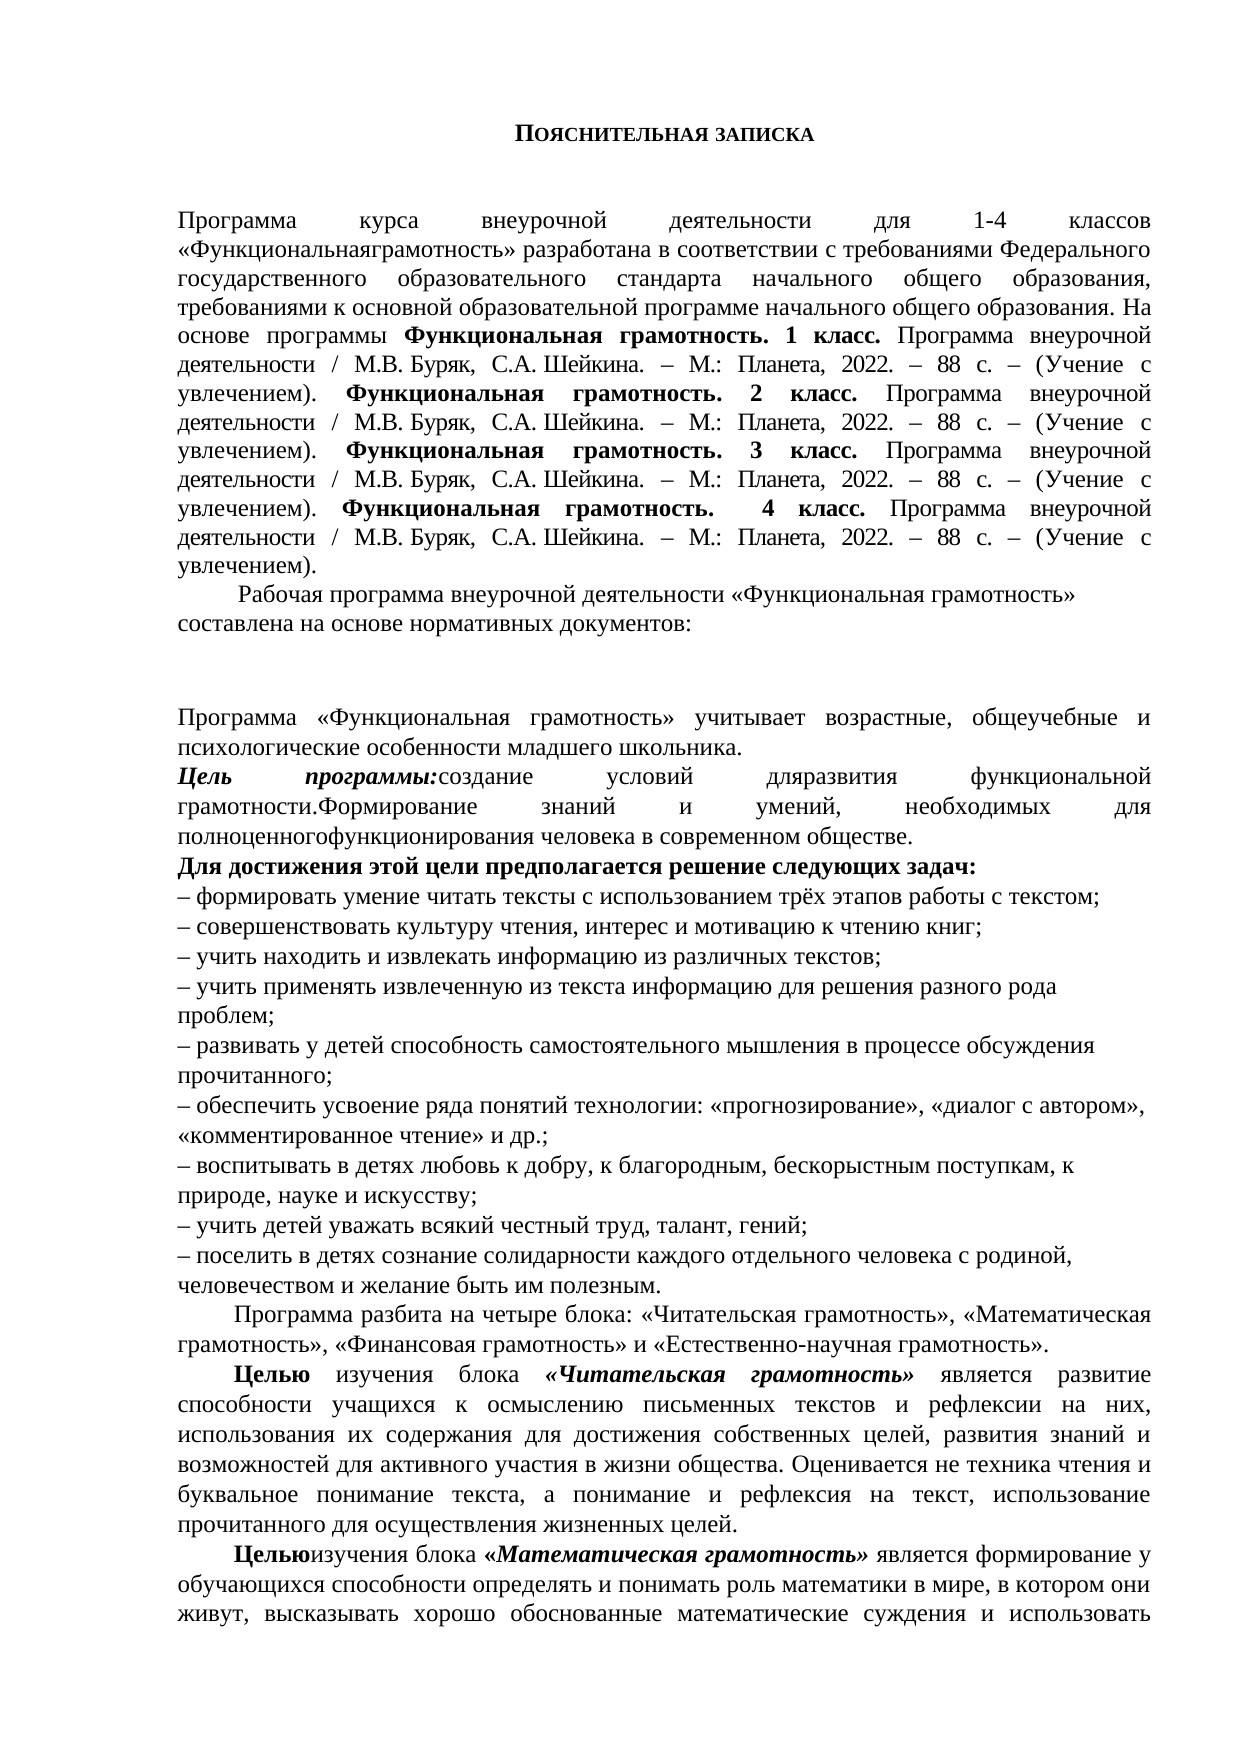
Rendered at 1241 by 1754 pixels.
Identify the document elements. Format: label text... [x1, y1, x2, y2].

text Рабочая программа внеурочной деятельности «Функциональная грамотность» составлена на основе нормативных документов: [177, 579, 1152, 637]
text Программа разбита на четыре блока: «Читательская грамотность», «Математическая грамотность», «Финансовая грамотность» и «Естественно-научная грамотность». [177, 1299, 1152, 1358]
text Целью изучения блока «Читательская грамотность» является развитие способности учащихся к осмыслению письменных текстов и рефлексии на них, использования их содержания для достижения собственных целей, развития знаний и возможностей для активного участия в жизни общества. Оценивается не техника чтения и буквальное понимание текста, а понимание и рефлексия на текст, использование прочитанного для осуществления жизненных целей. [177, 1359, 1152, 1538]
text человечеством и желание быть им полезным. [177, 1270, 1152, 1298]
text Пояснительная записка [177, 118, 1152, 147]
text прочитанного; [177, 1060, 1152, 1089]
text – учить детей уважать всякий честный труд, талант, гений; [177, 1210, 1152, 1239]
text природе, науке и искусству; [177, 1180, 1152, 1209]
text – поселить в детях сознание солидарности каждого отдельного человека с родиной, [177, 1240, 1152, 1268]
text Программа «Функциональная грамотность» учитывает возрастные, общеучебные и психологические особенности младшего школьника. [177, 702, 1152, 760]
text «комментированное чтение» и др.; [177, 1120, 1152, 1149]
text – совершенствовать культуру чтения, интерес и мотивацию к чтению книг; [177, 911, 1152, 940]
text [177, 1539, 1152, 1627]
text проблем; [177, 1001, 1152, 1029]
text Программа курса внеурочной деятельности для 1-4 классов «Функциональнаяграмотность» разработана в соответствии с требованиями Федерального государственного образовательного стандарта начального общего образования, требованиями к основной образовательной программе начального общего образования. На основе программы Функциональная грамотность. 1 класс. Программа внеурочной деятельности / М.В. Буряк, С.А. Шейкина. – М.: Планета, 2022. – 88 с. – (Учение с увлечением). Функциональная грамотность. 2 класс. Программа внеурочной деятельности / М.В. Буряк, С.А. Шейкина. – М.: Планета, 2022. – 88 с. – (Учение с увлечением). Функциональная грамотность. 3 класс. Программа внеурочной деятельности / М.В. Буряк, С.А. Шейкина. – М.: Планета, 2022. – 88 с. – (Учение с увлечением). Функциональная грамотность. 4 класс. Программа внеурочной деятельности / М.В. Буряк, С.А. Шейкина. – М.: Планета, 2022. – 88 с. – (Учение с увлечением). [177, 206, 1152, 579]
text – формировать умение читать тексты с использованием трёх этапов работы с текстом; [177, 881, 1152, 910]
text Цель программы:создание условий дляразвития функциональной грамотности.Формирование знаний и умений, необходимых для полноценногофункционирования человека в современном обществе. [177, 761, 1152, 850]
text Для достижения этой цели предполагается решение следующих задач: [177, 851, 1152, 880]
text – обеспечить усвоение ряда понятий технологии: «прогнозирование», «диалог с автором», [177, 1090, 1152, 1119]
text – учить применять извлеченную из текста информацию для решения разного рода [177, 971, 1152, 999]
text – развивать у детей способность самостоятельного мышления в процессе обсуждения [177, 1031, 1152, 1059]
text – воспитывать в детях любовь к добру, к благородным, бескорыстным поступкам, к [177, 1150, 1152, 1179]
text – учить находить и извлекать информацию из различных текстов; [177, 941, 1152, 969]
